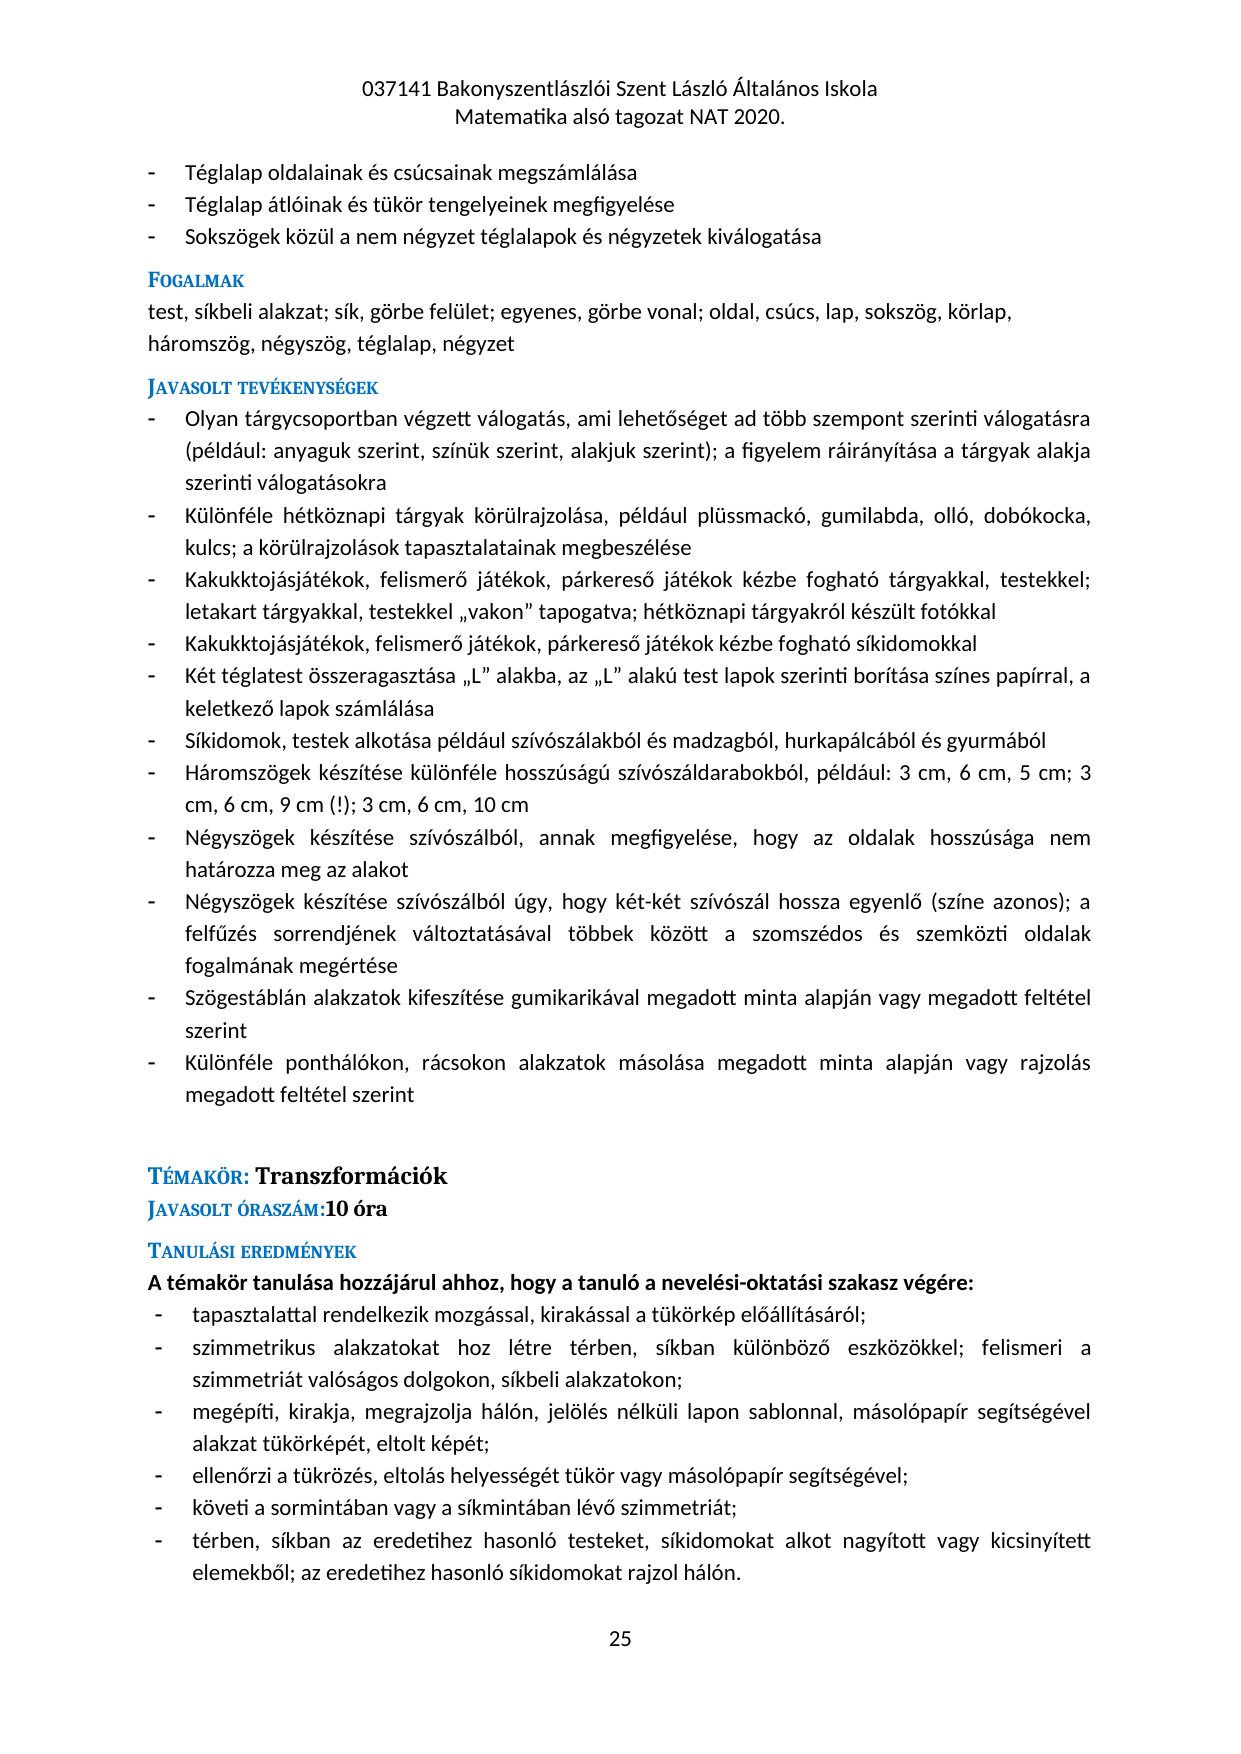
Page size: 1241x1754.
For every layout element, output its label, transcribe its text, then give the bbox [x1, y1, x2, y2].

subtitle Fogalmak [148, 267, 1093, 293]
list Síkidomok, testek alkotása például szívószálakból és madzagból, hurkapálcából és gyurmából [148, 726, 1093, 754]
text test, síkbeli alakzat; sík, görbe felület; egyenes, görbe vonal; oldal, csúcs, lap, sokszög, körlap, háromszög, négyszög, téglalap, négyzet [148, 297, 1093, 357]
list Téglalap oldalainak és csúcsainak megszámlálása [148, 158, 1093, 186]
list Négyszögek készítése szívószálból úgy, hogy két-két szívószál hossza egyenlő (színe azonos); a felfűzés sorrendjének változtatásával többek között a szomszédos és szemközti oldalak fogalmának megértése [148, 887, 1093, 979]
list tapasztalattal rendelkezik mozgással, kirakással a tükörkép előállításáról; [154, 1300, 1093, 1328]
text Témakör: Transzformációk [148, 1162, 1093, 1191]
subtitle Tanulási eredmények [148, 1238, 1093, 1264]
text A témakör tanulása hozzájárul ahhoz, hogy a tanuló a nevelési-oktatási szakasz végére: [148, 1268, 1093, 1296]
list ellenőrzi a tükrözés, eltolás helyességét tükör vagy másolópapír segítségével; [154, 1461, 1093, 1489]
list Olyan tárgycsoportban végzett válogatás, ami lehetőséget ad több szempont szerinti válogatásra (például: anyaguk szerint, színük szerint, alakjuk szerint); a figyelem ráirányítása a tárgyak alakja szerinti válogatásokra [148, 404, 1093, 497]
list megépíti, kirakja, megrajzolja hálón, jelölés nélküli lapon sablonnal, másolópapír segítségével alakzat tükörképét, eltolt képét; [154, 1397, 1093, 1457]
list Kakukktojásjátékok, felismerő játékok, párkereső játékok kézbe fogható tárgyakkal, testekkel; letakart tárgyakkal, testekkel „vakon” tapogatva; hétköznapi tárgyakról készült fotókkal [148, 565, 1093, 625]
text Javasolt óraszám:10 óra [148, 1195, 1093, 1222]
list követi a sormintában vagy a síkmintában lévő szimmetriát; [154, 1493, 1093, 1522]
list Téglalap átlóinak és tükör tengelyeinek megfigyelése [148, 190, 1093, 218]
list Különféle ponthálókon, rácsokon alakzatok másolása megadott minta alapján vagy rajzolás megadott feltétel szerint [148, 1048, 1093, 1108]
list Négyszögek készítése szívószálból, annak megfigyelése, hogy az oldalak hosszúsága nem határozza meg az alakot [148, 823, 1093, 883]
list térben, síkban az eredetihez hasonló testeket, síkidomokat alkot nagyított vagy kicsinyített elemekből; az eredetihez hasonló síkidomokat rajzol hálón. [154, 1526, 1093, 1586]
list Szögestáblán alakzatok kifeszítése gumikarikával megadott minta alapján vagy megadott feltétel szerint [148, 983, 1093, 1044]
list Sokszögek közül a nem négyzet téglalapok és négyzetek kiválogatása [148, 222, 1093, 250]
subtitle Javasolt tevékenységek [148, 374, 1093, 400]
list Két téglatest összeragasztása „L” alakba, az „L” alakú test lapok szerinti borítása színes papírral, a keletkező lapok számlálása [148, 662, 1093, 722]
list Háromszögek készítése különféle hosszúságú szívószáldarabokból, például: 3 cm, 6 cm, 5 cm; 3 cm, 6 cm, 9 cm (!); 3 cm, 6 cm, 10 cm [148, 758, 1093, 818]
list Különféle hétköznapi tárgyak körülrajzolása, például plüssmackó, gumilabda, olló, dobókocka, kulcs; a körülrajzolások tapasztalatainak megbeszélése [148, 501, 1093, 561]
list Kakukktojásjátékok, felismerő játékok, párkereső játékok kézbe fogható síkidomokkal [148, 629, 1093, 657]
list szimmetrikus alakzatokat hoz létre térben, síkban különböző eszközökkel; felismeri a szimmetriát valóságos dolgokon, síkbeli alakzatokon; [154, 1333, 1093, 1393]
